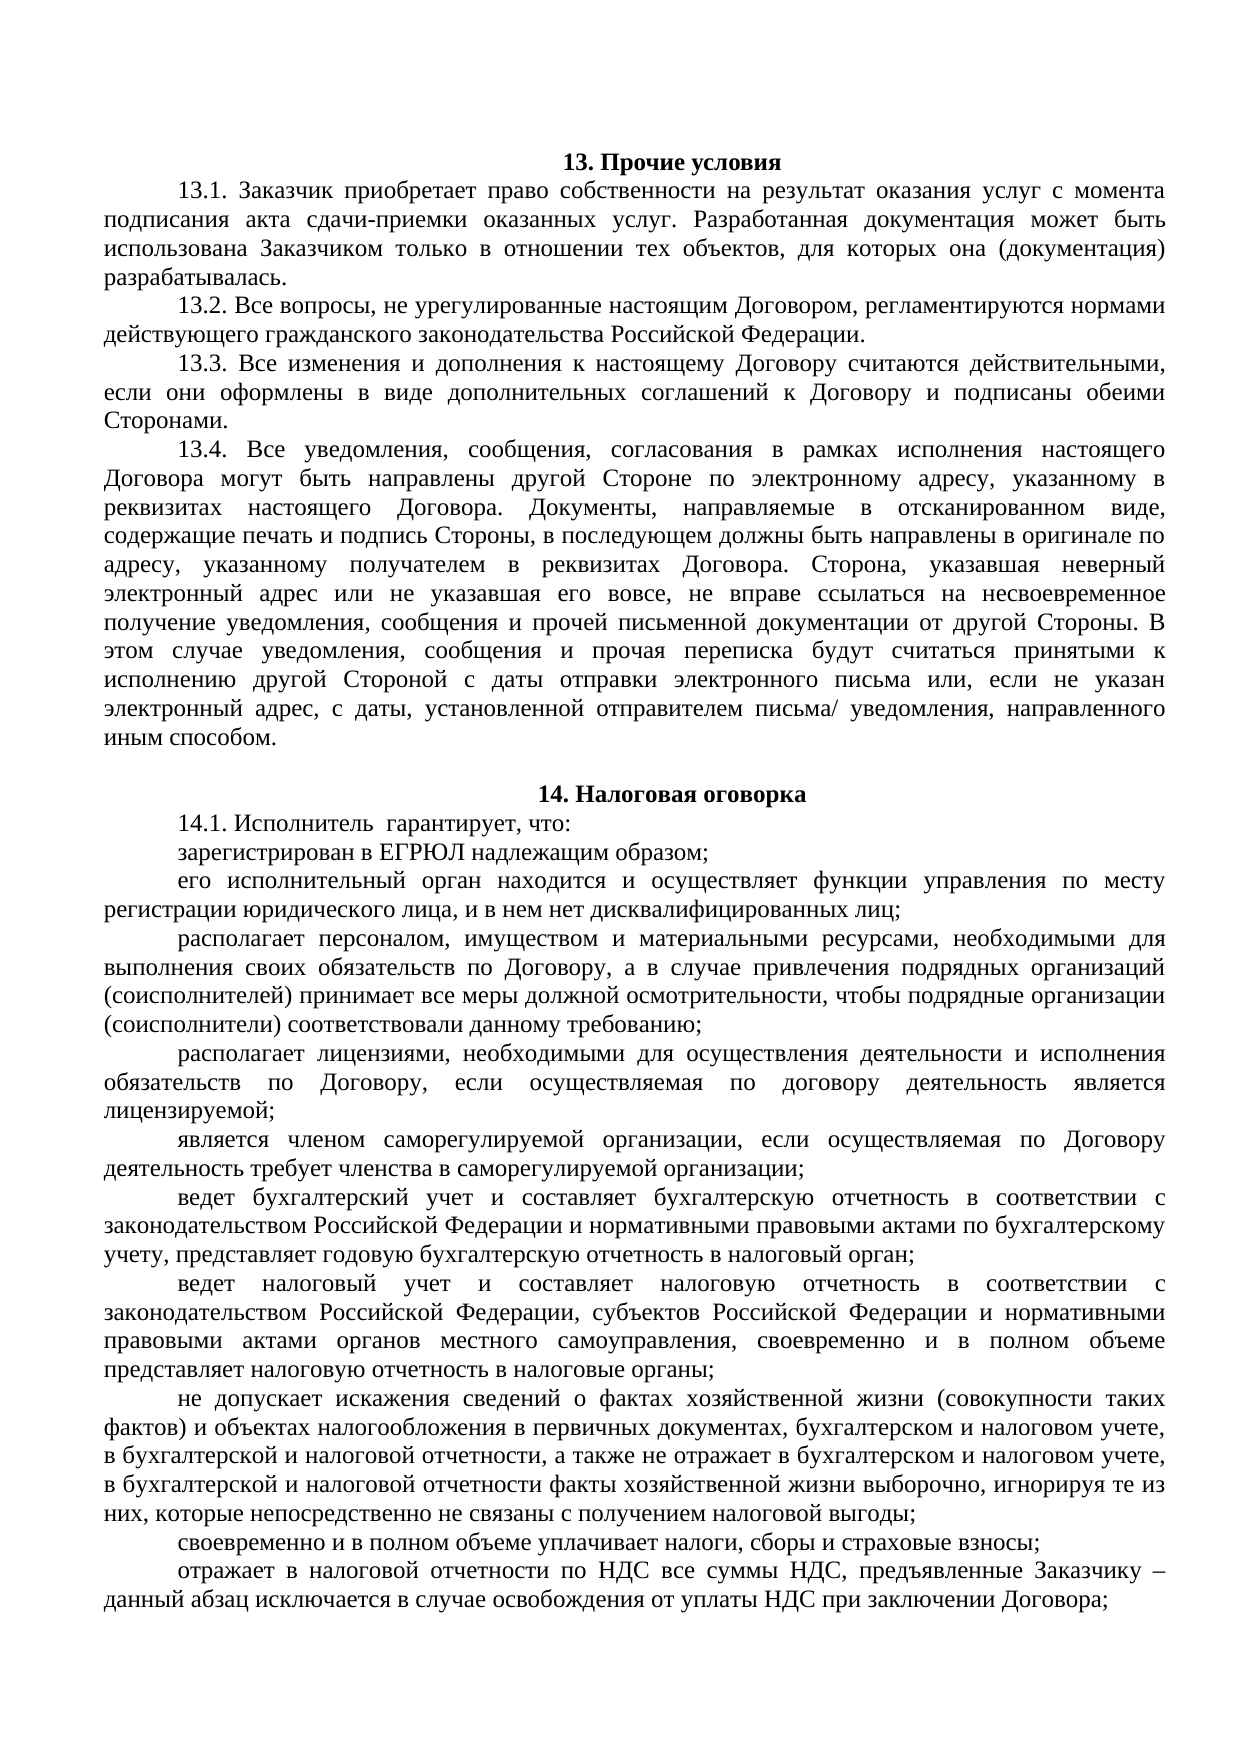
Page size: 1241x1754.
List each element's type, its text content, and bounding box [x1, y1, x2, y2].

text ведет налоговый учет и составляет налоговую отчетность в соответствии с законодательством Российской Федерации, субъектов Российской Федерации и нормативными правовыми актами органов местного самоуправления, своевременно и в полном объеме представляет налоговую отчетность в налоговые органы; [103, 1268, 1167, 1383]
text является членом саморегулируемой организации, если осуществляемая по Договору деятельность требует членства в саморегулируемой организации; [103, 1124, 1167, 1182]
text своевременно и в полном объеме уплачивает налоги, сборы и страховые взносы; [103, 1527, 1167, 1556]
text располагает лицензиями, необходимыми для осуществления деятельности и исполнения обязательств по Договору, если осуществляемая по договору деятельность является лицензируемой; [103, 1038, 1167, 1124]
text зарегистрирован в ЕГРЮЛ надлежащим образом; [103, 837, 1167, 866]
text 13.1. Заказчик приобретает право собственности на результат оказания услуг с момента подписания акта сдачи-приемки оказанных услуг. Разработанная документация может быть использована Заказчиком только в отношении тех объектов, для которых она (документация) разрабатывалась. [103, 176, 1167, 291]
text отражает в налоговой отчетности по НДС все суммы НДС, предъявленные Заказчику – данный абзац исключается в случае освобождения от уплаты НДС при заключении Договора; [103, 1556, 1167, 1613]
text 14.1. Исполнитель гарантирует, что: [103, 808, 1167, 837]
text 14. Налоговая оговорка [103, 779, 1167, 808]
text 13.2. Все вопросы, не урегулированные настоящим Договором, регламентируются нормами действующего гражданского законодательства Российской Федерации. [103, 291, 1167, 348]
text 13.4. Все уведомления, сообщения, согласования в рамках исполнения настоящего Договора могут быть направлены другой Стороне по электронному адресу, указанному в реквизитах настоящего Договора. Документы, направляемые в отсканированном виде, содержащие печать и подпись Стороны, в последующем должны быть направлены в оригинале по адресу, указанному получателем в реквизитах Договора. Сторона, указавшая неверный электронный адрес или не указавшая его вовсе, не вправе ссылаться на несвоевременное получение уведомления, сообщения и прочей письменной документации от другой Стороны. В этом случае уведомления, сообщения и прочая переписка будут считаться принятыми к исполнению другой Стороной с даты отправки электронного письма или, если не указан электронный адрес, с даты, установленной отправителем письма/ уведомления, направленного иным способом. [103, 434, 1167, 751]
text располагает персоналом, имуществом и материальными ресурсами, необходимыми для выполнения своих обязательств по Договору, а в случае привлечения подрядных организаций (соисполнителей) принимает все меры должной осмотрительности, чтобы подрядные организации (соисполнители) соответствовали данному требованию; [103, 923, 1167, 1038]
subtitle 13. Прочие условия [103, 147, 1167, 176]
text не допускает искажения сведений о фактах хозяйственной жизни (совокупности таких фактов) и объектах налогообложения в первичных документах, бухгалтерском и налоговом учете, в бухгалтерской и налоговой отчетности, а также не отражает в бухгалтерском и налоговом учете, в бухгалтерской и налоговой отчетности факты хозяйственной жизни выборочно, игнорируя те из них, которые непосредственно не связаны с получением налоговой выгоды; [103, 1383, 1167, 1527]
text ведет бухгалтерский учет и составляет бухгалтерскую отчетность в соответствии с законодательством Российской Федерации и нормативными правовыми актами по бухгалтерскому учету, представляет годовую бухгалтерскую отчетность в налоговый орган; [103, 1182, 1167, 1268]
text 13.3. Все изменения и дополнения к настоящему Договору считаются действительными, если они оформлены в виде дополнительных соглашений к Договору и подписаны обеими Сторонами. [103, 348, 1167, 434]
text его исполнительный орган находится и осуществляет функции управления по месту регистрации юридического лица, и в нем нет дисквалифицированных лиц; [103, 866, 1167, 923]
